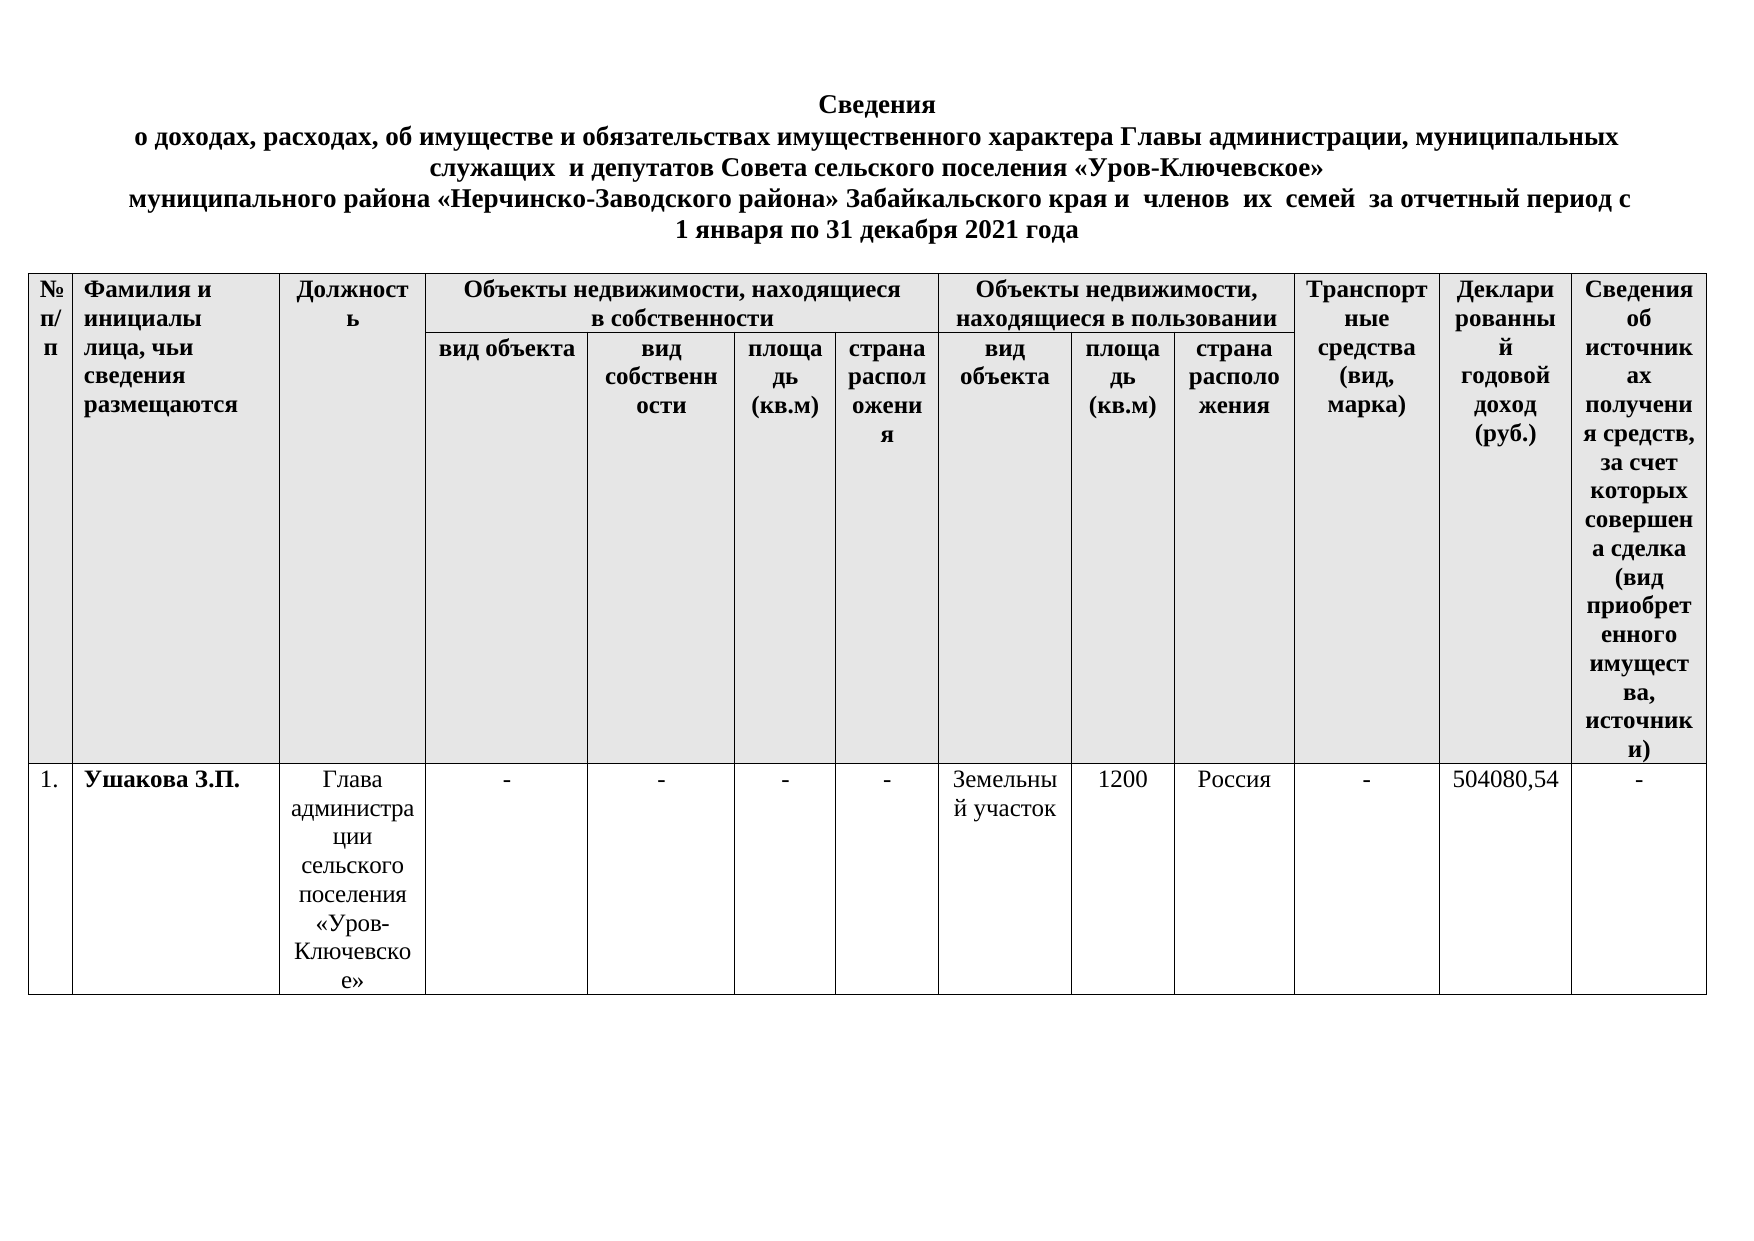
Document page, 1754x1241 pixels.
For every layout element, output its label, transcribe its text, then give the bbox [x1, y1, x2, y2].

table_cell - [426, 764, 587, 994]
table_cell площадь (кв.м) [1072, 333, 1174, 763]
table_header Сведения об источниках получения средств, за счет которых совершена сделка (вид приобретенного имущества, источники) [1572, 274, 1706, 763]
table_cell Ушакова З.П. [73, 764, 279, 994]
table_cell 504080,54 [1440, 764, 1571, 994]
table_cell - [1295, 764, 1439, 994]
text муниципального района «Нерчинско-Заводского района» Забайкальского края и членов их семей за отчетный период с 1 января по 31 декабря 2021 года [118, 182, 1636, 244]
table_cell Глава администрации сельского поселения «Уров-Ключевское» [280, 764, 425, 994]
table_cell - [1572, 764, 1706, 994]
table_header Декларированный годовой доход (руб.) [1440, 274, 1571, 763]
table_cell 1200 [1072, 764, 1174, 994]
text о доходах, расходах, об имуществе и обязательствах имущественного характера Главы администрации, муниципальных служащих и депутатов Совета сельского поселения «Уров-Ключевское» [118, 120, 1636, 182]
table_header Транспортные средства (вид, марка) [1295, 274, 1439, 763]
table_cell Земельный участок [939, 764, 1071, 994]
table_header Должность [280, 274, 425, 763]
table_cell вид собственности [588, 333, 734, 763]
table_cell - [735, 764, 835, 994]
table_cell - [588, 764, 734, 994]
table_cell площадь (кв.м) [735, 333, 835, 763]
table_header Фамилия и инициалы лица, чьи сведения размещаются [73, 274, 279, 763]
table_header Объекты недвижимости, находящиеся в собственности [426, 274, 938, 332]
text Сведения [118, 88, 1636, 120]
table_header Объекты недвижимости, находящиеся в пользовании [939, 274, 1294, 332]
table_cell страна расположения [1175, 333, 1294, 763]
table_cell вид объекта [426, 333, 587, 763]
table_cell - [836, 764, 938, 994]
table_cell страна расположения [836, 333, 938, 763]
table_cell Россия [1175, 764, 1294, 994]
table_header № п/п [29, 274, 72, 763]
table_cell [29, 764, 72, 994]
table_cell вид объекта [939, 333, 1071, 763]
